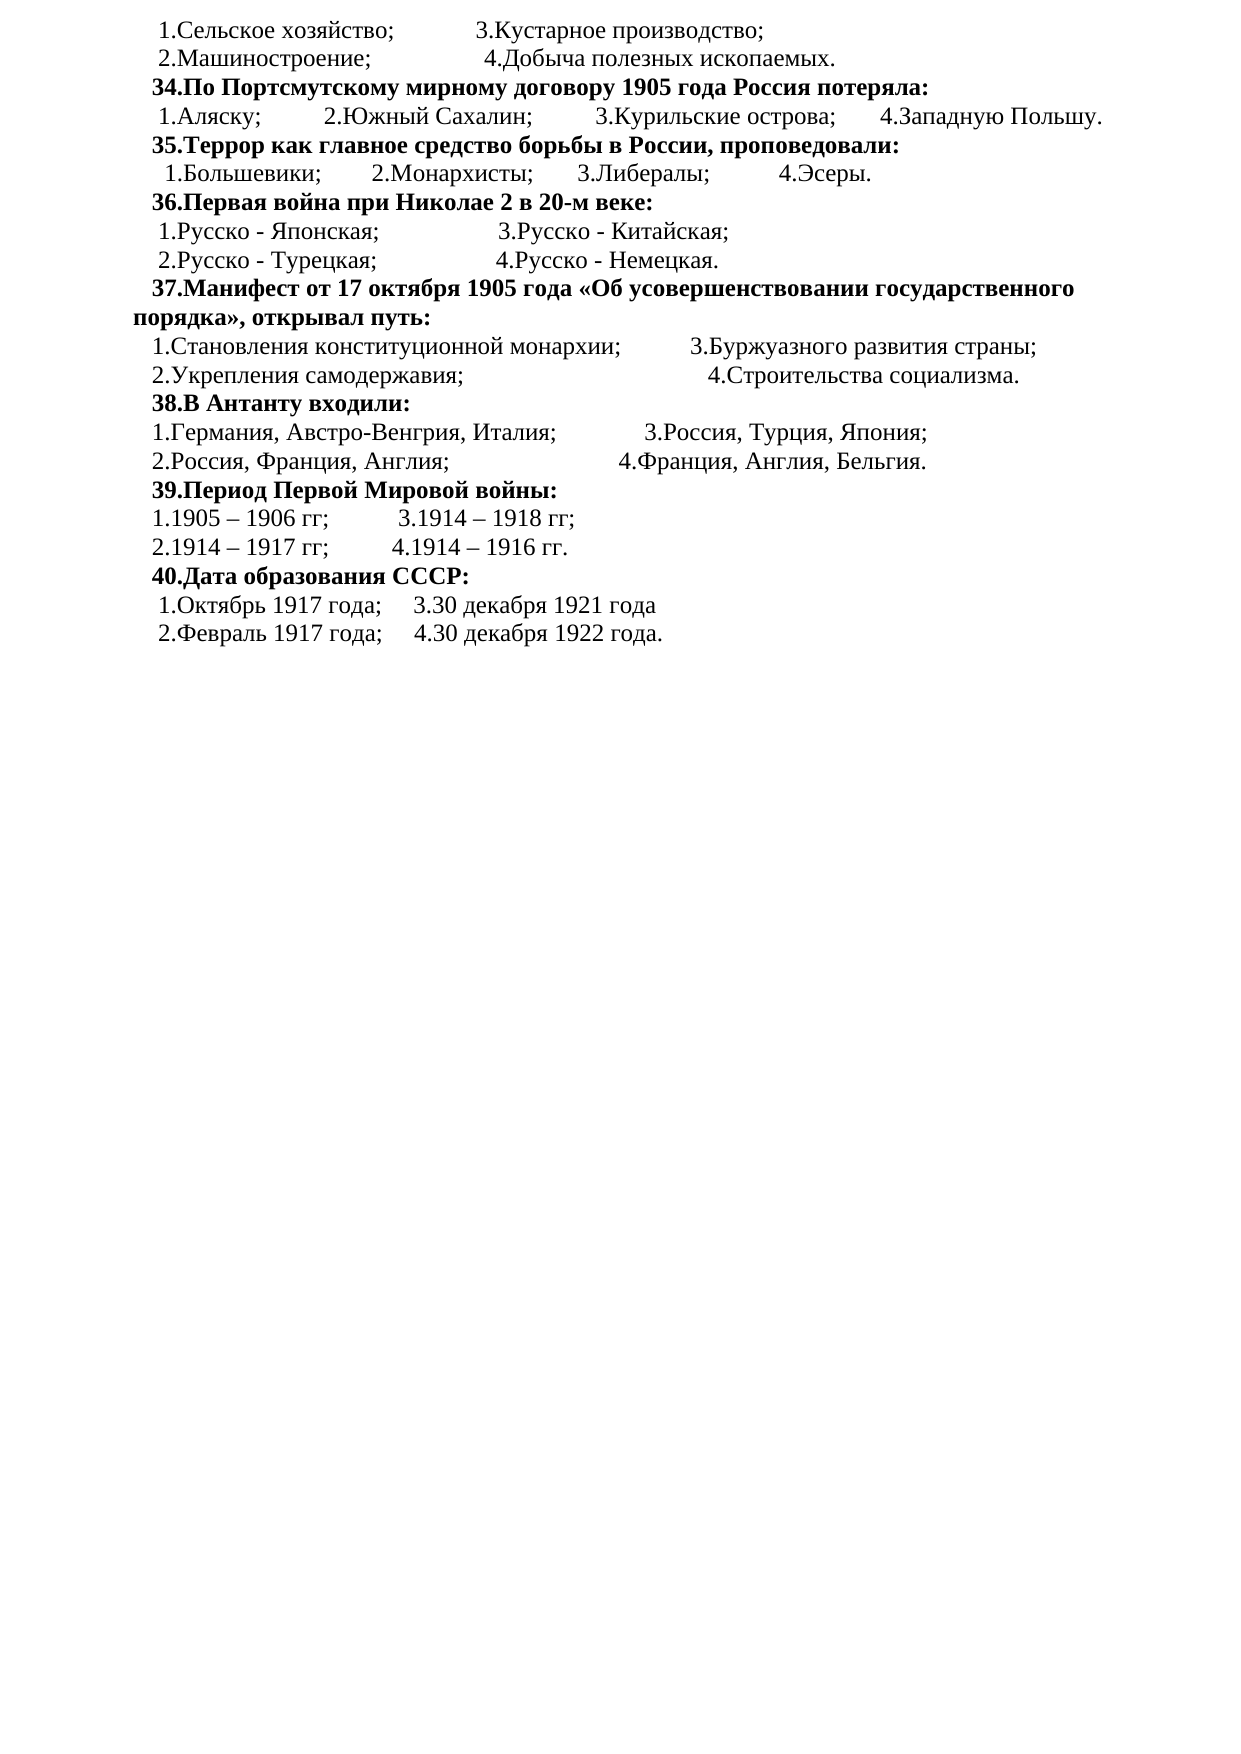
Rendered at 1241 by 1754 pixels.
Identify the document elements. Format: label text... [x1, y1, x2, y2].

text 34.По Портсмутскому мирному договору 1905 года Россия потеряла: [133, 72, 1152, 101]
text 38.В Антанту входили: [133, 388, 1152, 417]
text 2.Россия, Франция, Англия; 4.Франция, Англия, Бельгия. [133, 446, 1152, 475]
text 35.Террор как главное средство борьбы в России, проповедовали: [133, 130, 1152, 158]
text 2.Машиностроение; 4.Добыча полезных ископаемых. [133, 43, 1152, 72]
text 39.Период Первой Мировой войны: [133, 475, 1152, 503]
text 2.1914 – 1917 гг; 4.1914 – 1916 гг. [133, 532, 1152, 561]
text 1.Большевики; 2.Монархисты; 3.Либералы; 4.Эсеры. [133, 158, 1152, 187]
text 1.Германия, Австро-Венгрия, Италия; 3.Россия, Турция, Япония; [133, 417, 1152, 446]
text 37.Манифест от 17 октября 1905 года «Об усовершенствовании государственного порядка», открывал путь: [133, 273, 1152, 331]
text 40.Дата образования СССР: [133, 561, 1152, 590]
text 2.Февраль 1917 года; 4.30 декабря 1922 года. [133, 618, 1152, 647]
text 1.Становления конституционной монархии; 3.Буржуазного развития страны; [133, 331, 1152, 360]
text 1.Сельское хозяйство; 3.Кустарное производство; [133, 15, 1152, 43]
text 2.Укрепления самодержавия; 4.Строительства социализма. [133, 360, 1152, 388]
text 1.1905 – 1906 гг; 3.1914 – 1918 гг; [133, 503, 1152, 532]
text 1.Русско - Японская; 3.Русско - Китайская; [133, 216, 1152, 245]
text 36.Первая война при Николае 2 в 20-м веке: [133, 187, 1152, 216]
text 1.Аляску; 2.Южный Сахалин; 3.Курильские острова; 4.Западную Польшу. [133, 101, 1152, 130]
text 1.Октябрь 1917 года; 3.30 декабря 1921 года [133, 590, 1152, 618]
text 2.Русско - Турецкая; 4.Русско - Немецкая. [133, 245, 1152, 273]
